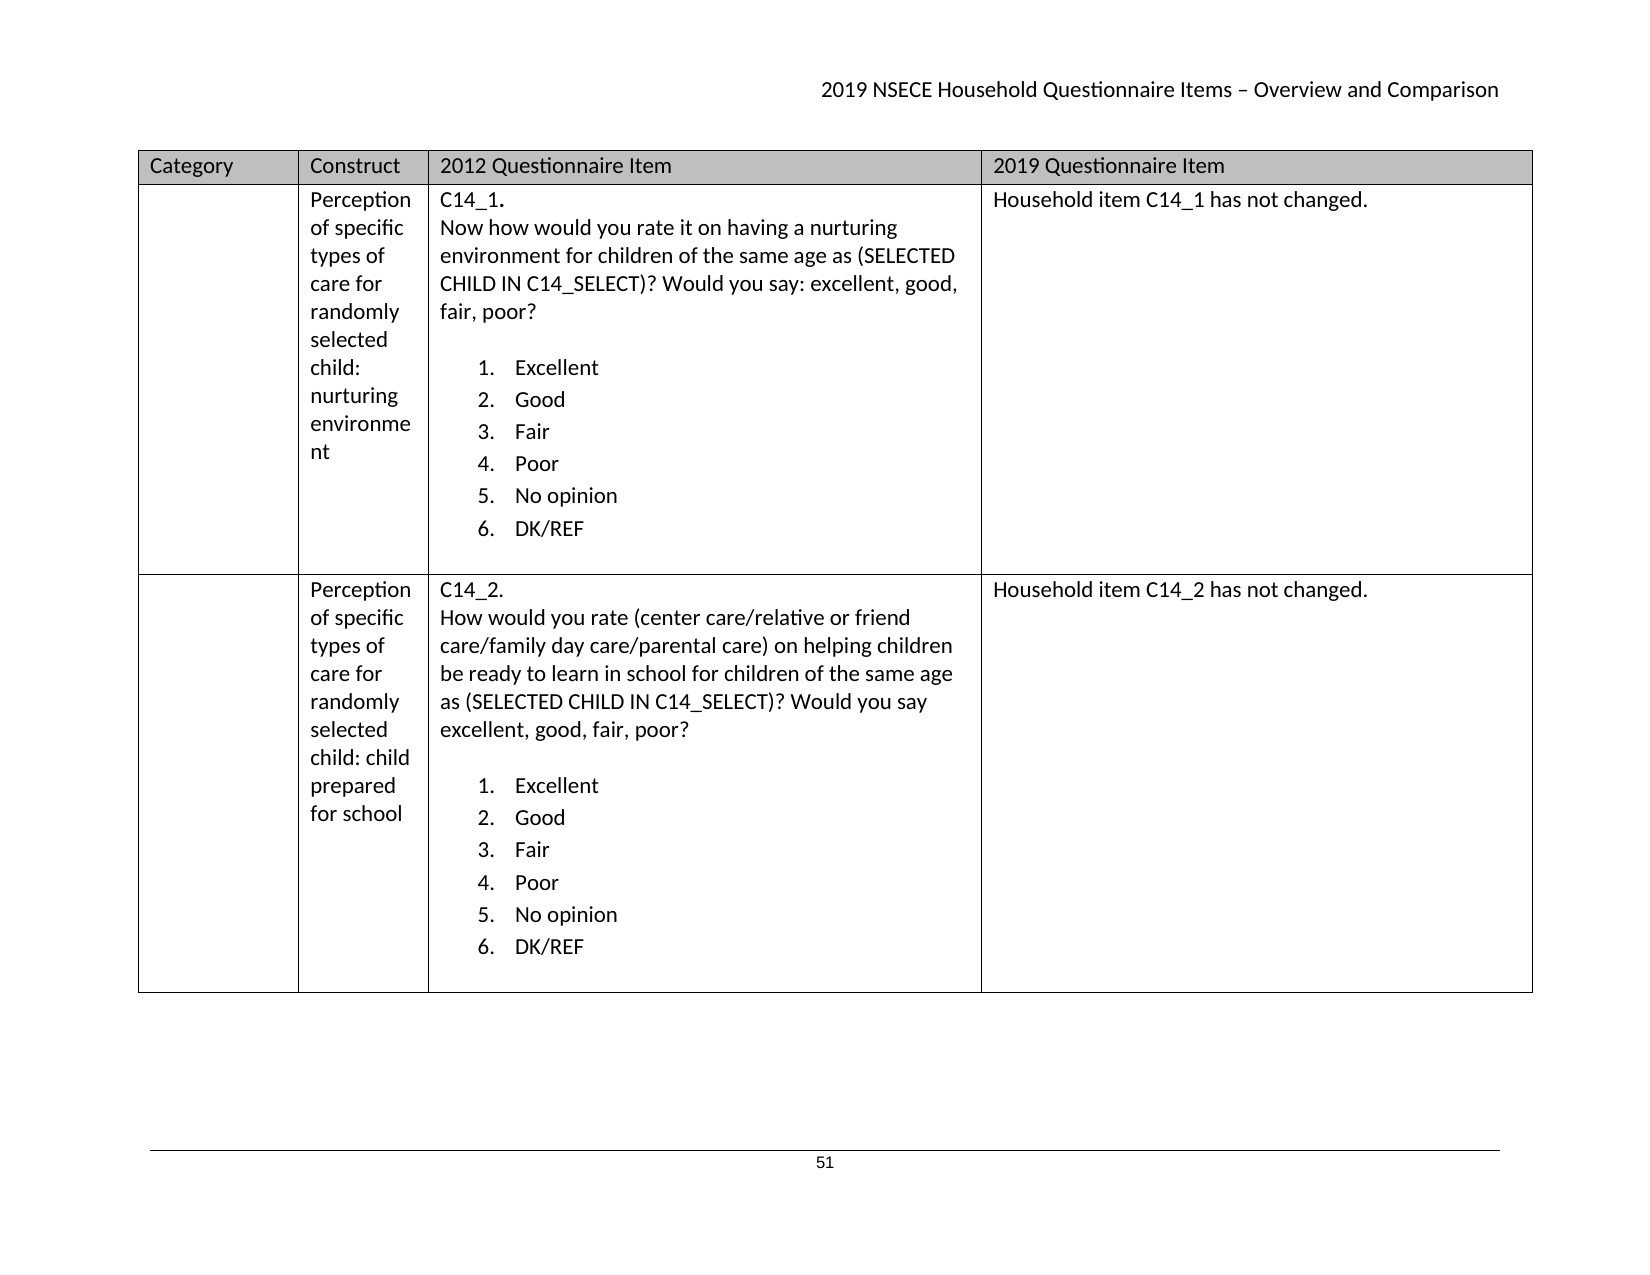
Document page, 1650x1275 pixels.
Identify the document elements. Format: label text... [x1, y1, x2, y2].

table_cell Perception of specific types of care for randomly selected child: nurturing environment [299, 185, 428, 574]
table_cell [139, 185, 298, 574]
table_cell C14_2. How would you rate (center care/relative or friend care/family day care/parental care) on helping children be ready to learn in school for children of the same age as (SELECTED CHILD IN C14_SELECT)? Would you say excellent, good, fair, poor? Excellent Good Fair Poor No opinion DK/REF [429, 575, 981, 992]
table_header 2019 Questionnaire Item [982, 151, 1532, 184]
table_cell Perception of specific types of care for randomly selected child: child prepared for school [299, 575, 428, 992]
table_header 2012 Questionnaire Item [429, 151, 981, 184]
table_cell Household item C14_1 has not changed. [982, 185, 1532, 574]
table_cell Household item C14_2 has not changed. [982, 575, 1532, 992]
table_header Category [139, 151, 298, 184]
table_header Construct [299, 151, 428, 184]
table_cell [139, 575, 298, 992]
table_cell C14_1. Now how would you rate it on having a nurturing environment for children of the same age as (SELECTED CHILD IN C14_SELECT)? Would you say: excellent, good, fair, poor? Excellent Good Fair Poor No opinion DK/REF [429, 185, 981, 574]
